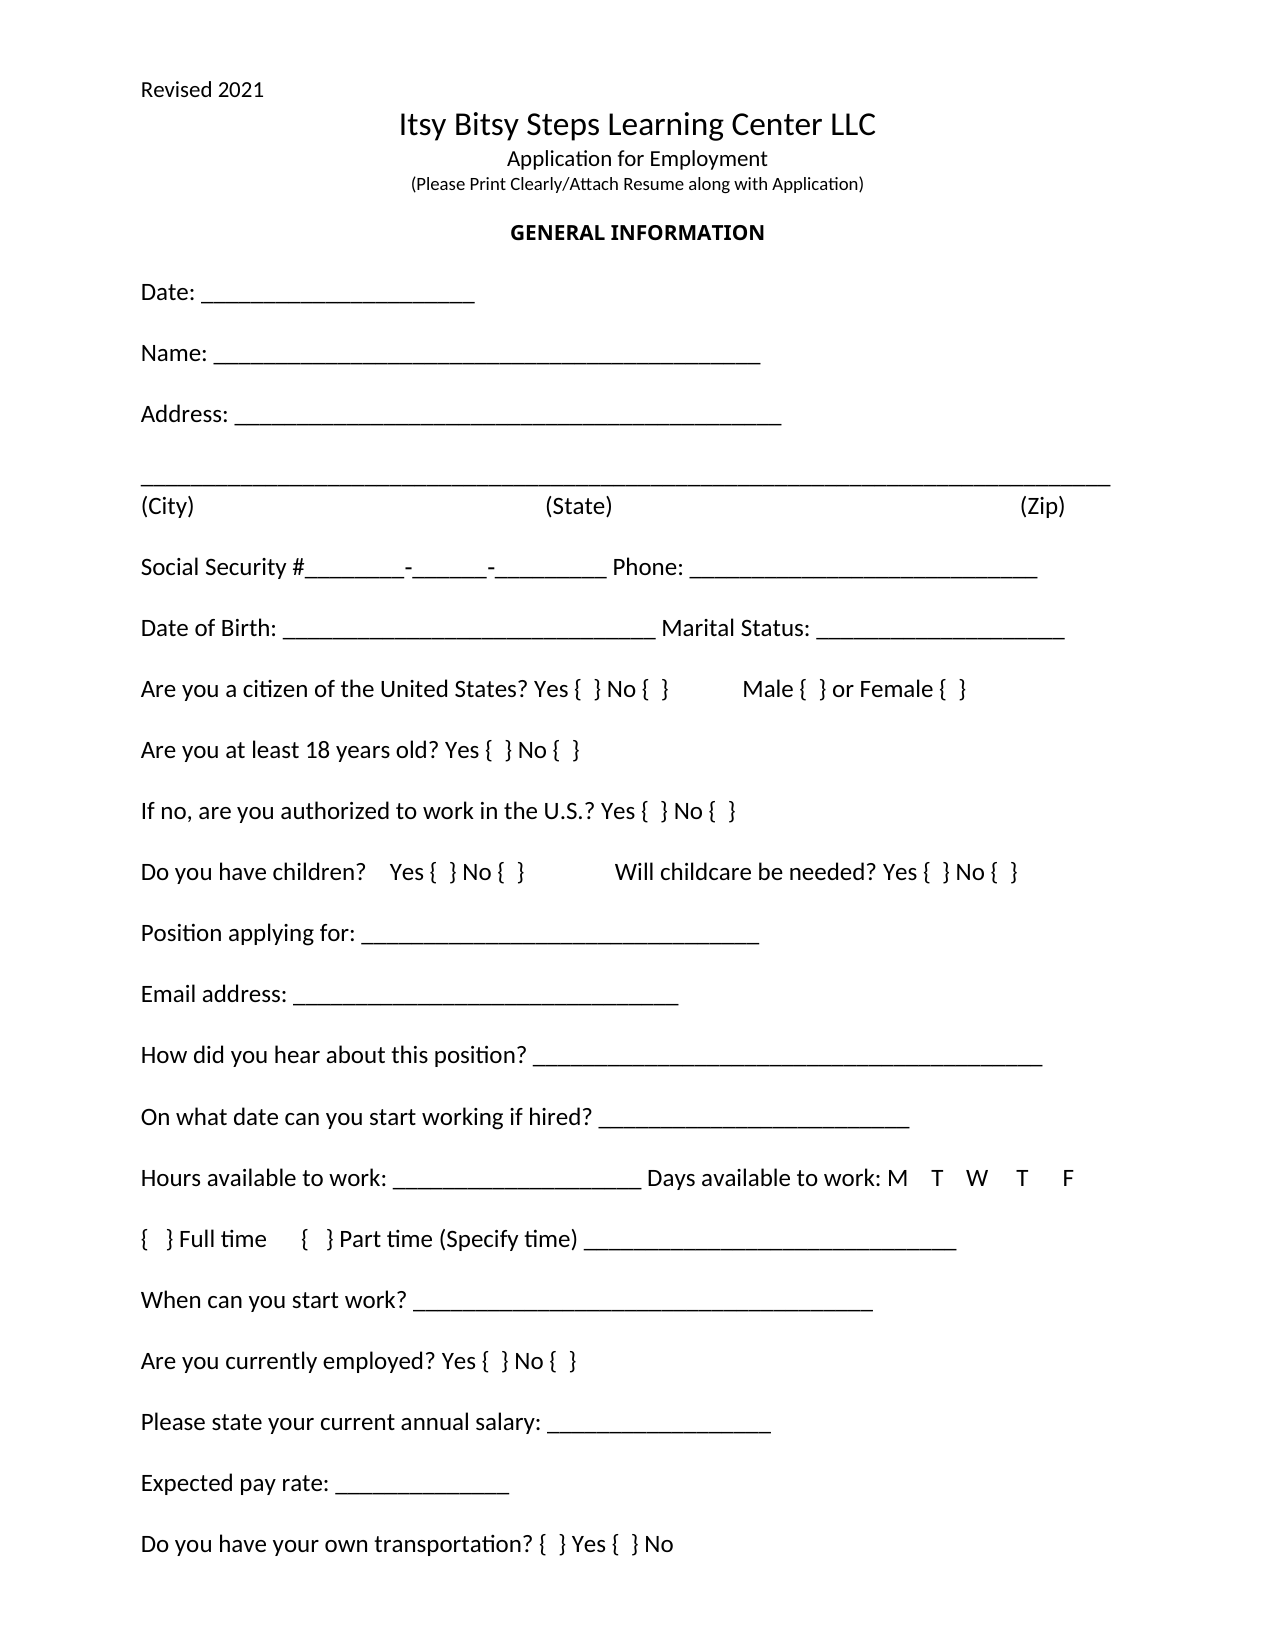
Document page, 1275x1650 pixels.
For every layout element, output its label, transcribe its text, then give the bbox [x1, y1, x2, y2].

text Name: ____________________________________________ [141, 338, 1134, 368]
text GENERAL INFORMATION [141, 218, 1134, 246]
text Itsy Bitsy Steps Learning Center LLC [141, 103, 1134, 144]
text Email address: _______________________________ [141, 978, 1134, 1009]
text Address: ____________________________________________ [141, 399, 1134, 429]
text Do you have your own transportation? { } Yes { } No [141, 1528, 1134, 1558]
text If no, are you authorized to work in the U.S.? Yes { } No { } [141, 795, 1134, 826]
text Social Security #________‐______‐_________ Phone: ____________________________ [141, 551, 1134, 582]
text (Please Print Clearly/Attach Resume along with Application) [141, 172, 1134, 195]
text Expected pay rate: ______________ [141, 1467, 1134, 1497]
text Do you have children? Yes { } No { } Will childcare be needed? Yes { } No { } [141, 856, 1134, 887]
text Date: ______________________ [141, 277, 1134, 307]
text On what date can you start working if hired? _________________________ [141, 1101, 1134, 1131]
text Date of Birth: ______________________________ Marital Status: ____________________ [141, 612, 1134, 643]
text Hours available to work: ____________________ Days available to work: M T W T F [141, 1162, 1134, 1192]
text How did you hear about this position? _________________________________________ [141, 1039, 1134, 1070]
text Application for Employment [141, 144, 1134, 172]
text Are you a citizen of the United States? Yes { } No { } Male { } or Female { } [141, 673, 1134, 704]
text Position applying for: ________________________________ [141, 917, 1134, 948]
text ______________________________________________________________________________ (City) (State) (Zip) [141, 460, 1134, 521]
text Are you at least 18 years old? Yes { } No { } [141, 734, 1134, 765]
text { } Full time { } Part time (Specify time) ______________________________ [141, 1223, 1134, 1253]
text Please state your current annual salary: __________________ [141, 1406, 1134, 1436]
text Are you currently employed? Yes { } No { } [141, 1345, 1134, 1375]
text When can you start work? _____________________________________ [141, 1284, 1134, 1314]
